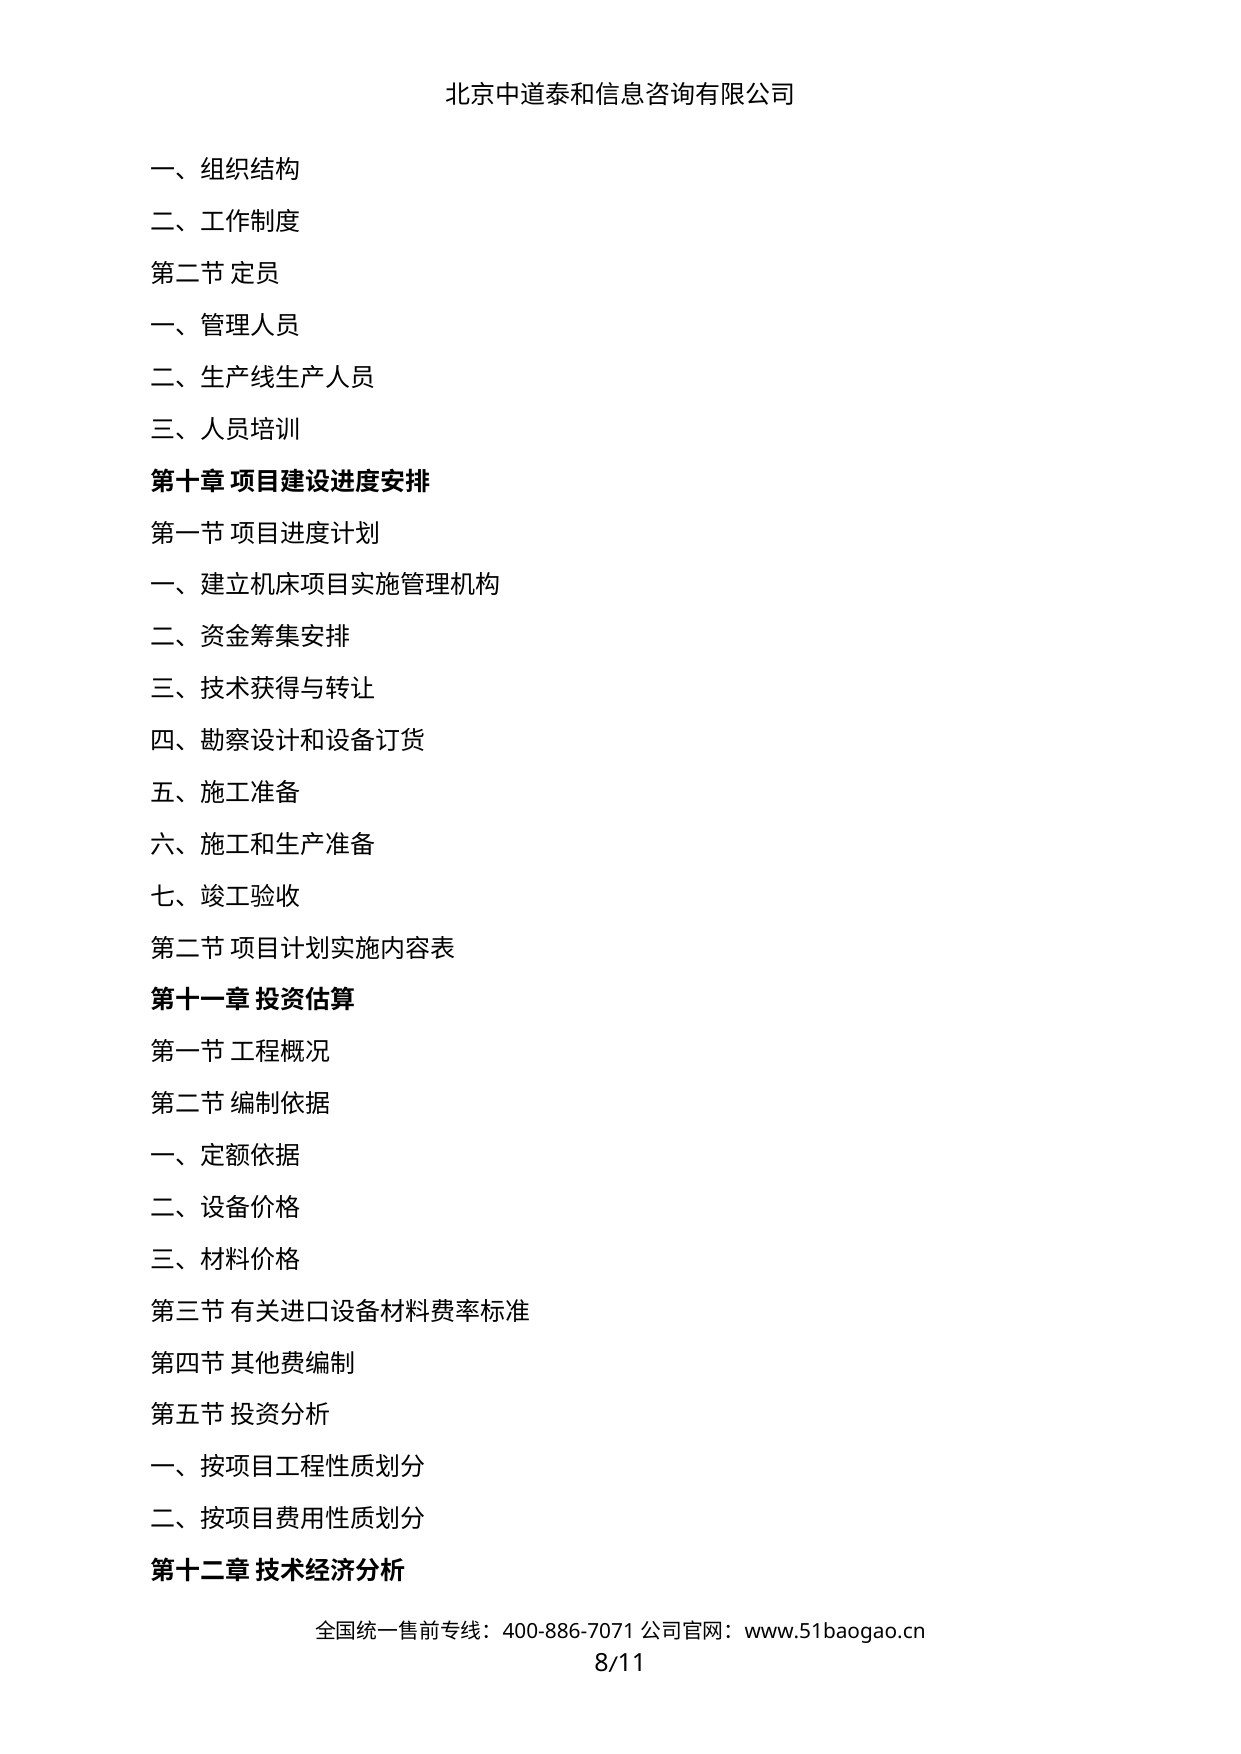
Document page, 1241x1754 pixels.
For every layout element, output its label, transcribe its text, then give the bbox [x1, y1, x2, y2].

text 第十一章 投资估算 [150, 980, 1090, 1016]
text 二、资金筹集安排 [150, 617, 1090, 653]
text 第十章 项目建设进度安排 [150, 461, 1090, 497]
text 第一节 工程概况 [150, 1032, 1090, 1068]
text 第十二章 技术经济分析 [150, 1551, 1090, 1587]
text 第四节 其他费编制 [150, 1343, 1090, 1379]
text 一、组织结构 [150, 150, 1090, 186]
text 第三节 有关进口设备材料费率标准 [150, 1291, 1090, 1327]
text 二、生产线生产人员 [150, 357, 1090, 394]
text 第一节 项目进度计划 [150, 513, 1090, 549]
text 第二节 定员 [150, 254, 1090, 290]
text 二、按项目费用性质划分 [150, 1499, 1090, 1535]
text 第二节 项目计划实施内容表 [150, 928, 1090, 964]
text 六、施工和生产准备 [150, 824, 1090, 861]
text 一、管理人员 [150, 306, 1090, 342]
text 三、人员培训 [150, 409, 1090, 446]
text 二、工作制度 [150, 202, 1090, 238]
text 三、材料价格 [150, 1239, 1090, 1276]
text 三、技术获得与转让 [150, 669, 1090, 705]
text 四、勘察设计和设备订货 [150, 721, 1090, 757]
text 第五节 投资分析 [150, 1395, 1090, 1431]
text 五、施工准备 [150, 772, 1090, 809]
text 第二节 编制依据 [150, 1084, 1090, 1120]
text 七、竣工验收 [150, 876, 1090, 912]
text 二、设备价格 [150, 1187, 1090, 1224]
text 一、按项目工程性质划分 [150, 1447, 1090, 1483]
text 一、定额依据 [150, 1136, 1090, 1172]
text 一、建立机床项目实施管理机构 [150, 565, 1090, 601]
